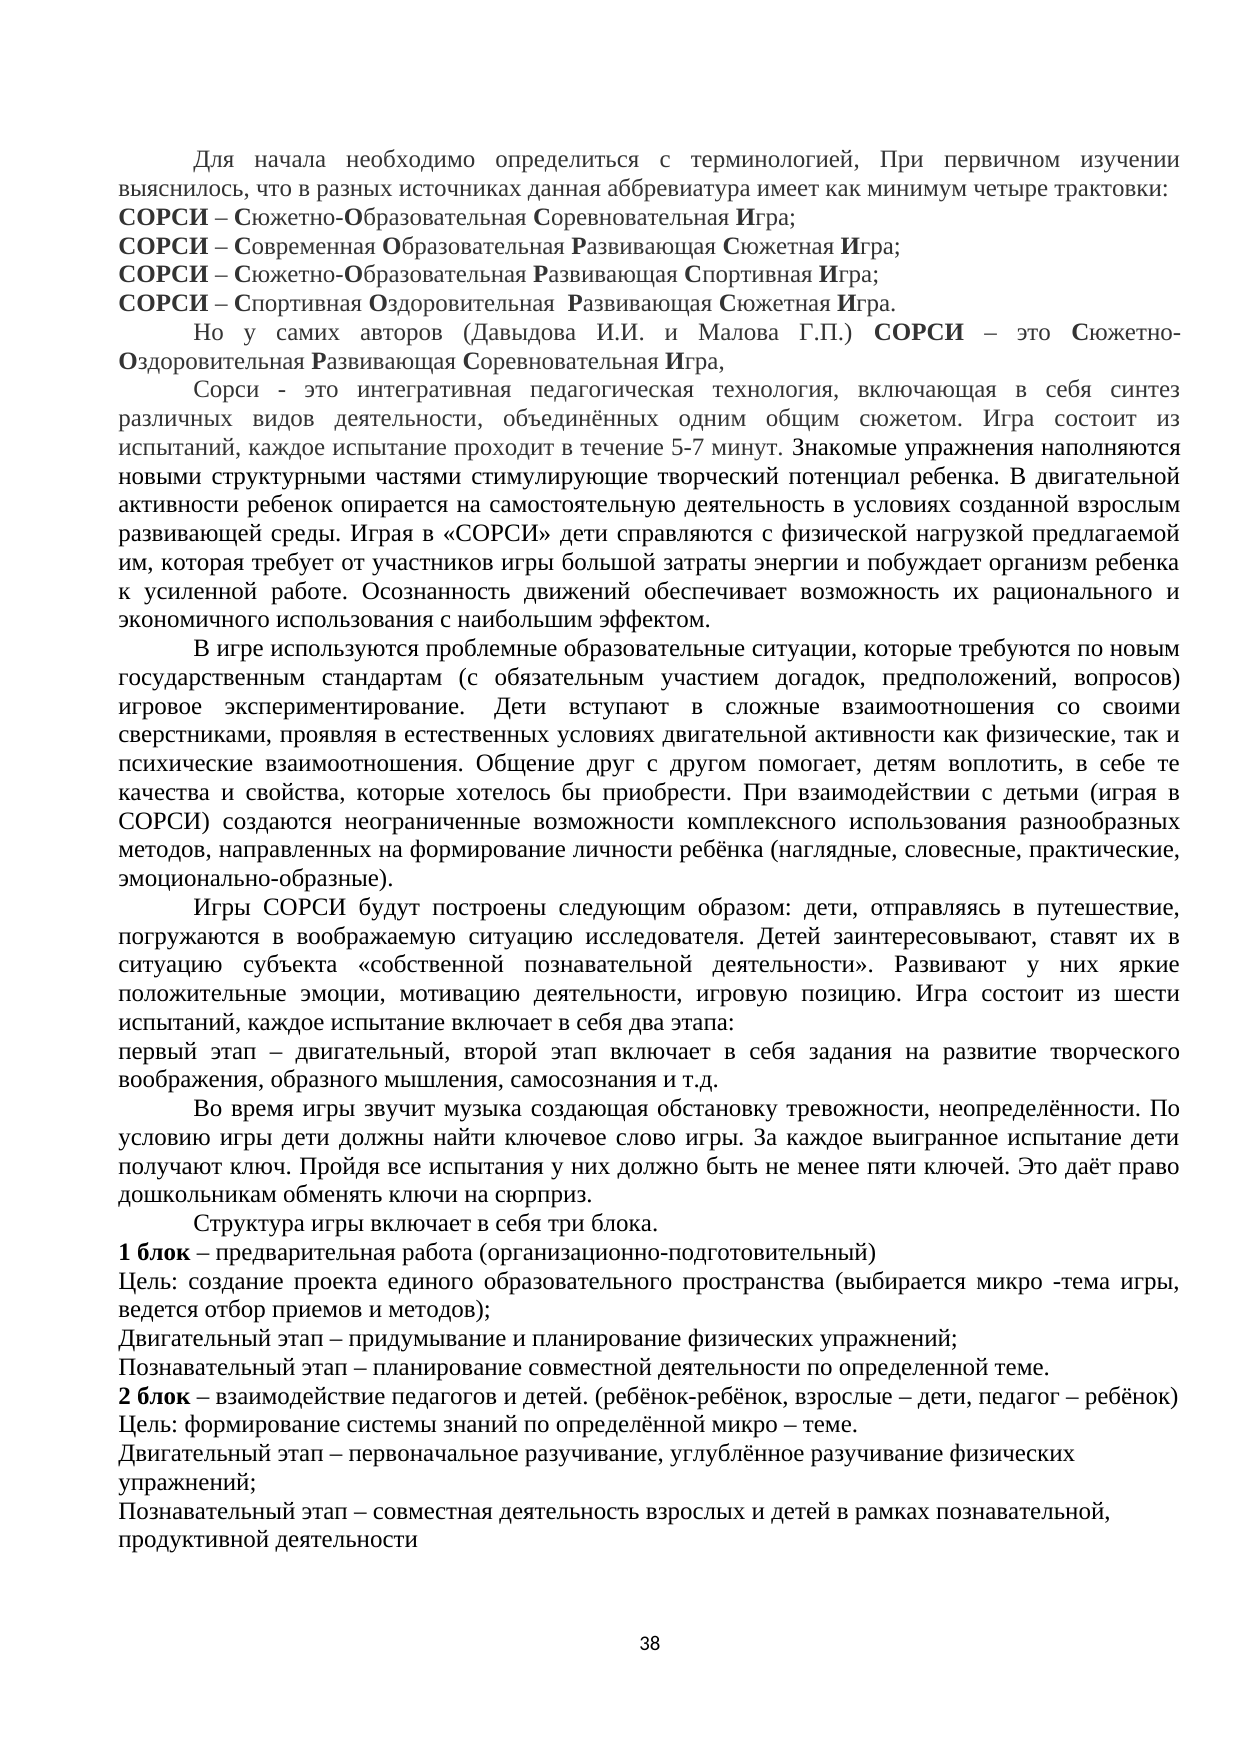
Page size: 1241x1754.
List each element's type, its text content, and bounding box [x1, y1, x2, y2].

text Цель: создание проекта единого образовательного пространства (выбирается микро -тема игры, ведется отбор приемов и методов); [118, 1266, 1181, 1323]
text СОРСИ – Сюжетно-Образовательная Соревновательная Игра; [118, 202, 1181, 231]
text Игры СОРСИ будут построены следующим образом: дети, отправляясь в путешествие, погружаются в воображаемую ситуацию исследователя. Детей заинтересовывают, ставят их в ситуацию субъекта «собственной познавательной деятельности». Развивают у них яркие положительные эмоции, мотивацию деятельности, игровую позицию. Игра состоит из шести испытаний, каждое испытание включает в себя два этапа: [118, 892, 1181, 1036]
text Познавательный этап – планирование совместной деятельности по определенной теме. [118, 1352, 1181, 1381]
text Двигательный этап – первоначальное разучивание, углублённое разучивание физических упражнений; [118, 1438, 1181, 1496]
text Структура игры включает в себя три блока. [118, 1208, 1181, 1237]
text Двигательный этап – придумывание и планирование физических упражнений; [118, 1323, 1181, 1352]
text Во время игры звучит музыка создающая обстановку тревожности, неопределённости. По условию игры дети должны найти ключевое слово игры. За каждое выигранное испытание дети получают ключ. Пройдя все испытания у них должно быть не менее пяти ключей. Это даёт право дошкольникам обменять ключи на сюрприз. [118, 1093, 1181, 1208]
text СОРСИ – Современная Образовательная Развивающая Сюжетная Игра; [118, 231, 1181, 259]
text Сорси - это интегративная педагогическая технология, включающая в себя синтез различных видов деятельности, объединённых одним общим сюжетом. Игра состоит из испытаний, каждое испытание проходит в течение 5-7 минут. Знакомые упражнения наполняются новыми структурными частями стимулирующие творческий потенциал ребенка. В двигательной активности ребенок опирается на самостоятельную деятельность в условиях созданной взрослым развивающей среды. Играя в «СОРСИ» дети справляются с физической нагрузкой предлагаемой им, которая требует от участников игры большой затраты энергии и побуждает организм ребенка к усиленной работе. Осознанность движений обеспечивает возможность их рационального и экономичного использования с наибольшим эффектом. [118, 374, 1181, 633]
text первый этап – двигательный, второй этап включает в себя задания на развитие творческого воображения, образного мышления, самосознания и т.д. [118, 1036, 1181, 1093]
text СОРСИ – Спортивная Оздоровительная Развивающая Сюжетная Игра. [118, 288, 1181, 317]
text Но у самих авторов (Давыдова И.И. и Малова Г.П.) СОРСИ – это Сюжетно-Оздоровительная Развивающая Соревновательная Игра, [118, 317, 1181, 374]
text 2 блок – взаимодействие педагогов и детей. (ребёнок-ребёнок, взрослые – дети, педагог – ребёнок) [118, 1381, 1181, 1409]
text Цель: формирование системы знаний по определённой микро – теме. [118, 1409, 1181, 1438]
text В игре используются проблемные образовательные ситуации, которые требуются по новым государственным стандартам (с обязательным участием догадок, предположений, вопросов) игровое экспериментирование. Дети вступают в сложные взаимоотношения со своими сверстниками, проявляя в естественных условиях двигательной активности как физические, так и психические взаимоотношения. Общение друг с другом помогает, детям воплотить, в себе те качества и свойства, которые хотелось бы приобрести. При взаимодействии с детьми (играя в СОРСИ) создаются неограниченные возможности комплексного использования разнообразных методов, направленных на формирование личности ребёнка (наглядные, словесные, практические, эмоционально-образные). [118, 633, 1181, 892]
text СОРСИ – Сюжетно-Образовательная Развивающая Спортивная Игра; [118, 259, 1181, 288]
text Познавательный этап – совместная деятельность взрослых и детей в рамках познавательной, продуктивной деятельности [118, 1496, 1181, 1553]
text 1 блок – предварительная работа (организационно-подготовительный) [118, 1237, 1181, 1266]
text Для начала необходимо определиться с терминологией, При первичном изучении выяснилось, что в разных источниках данная аббревиатура имеет как минимум четыре трактовки: [118, 144, 1181, 202]
